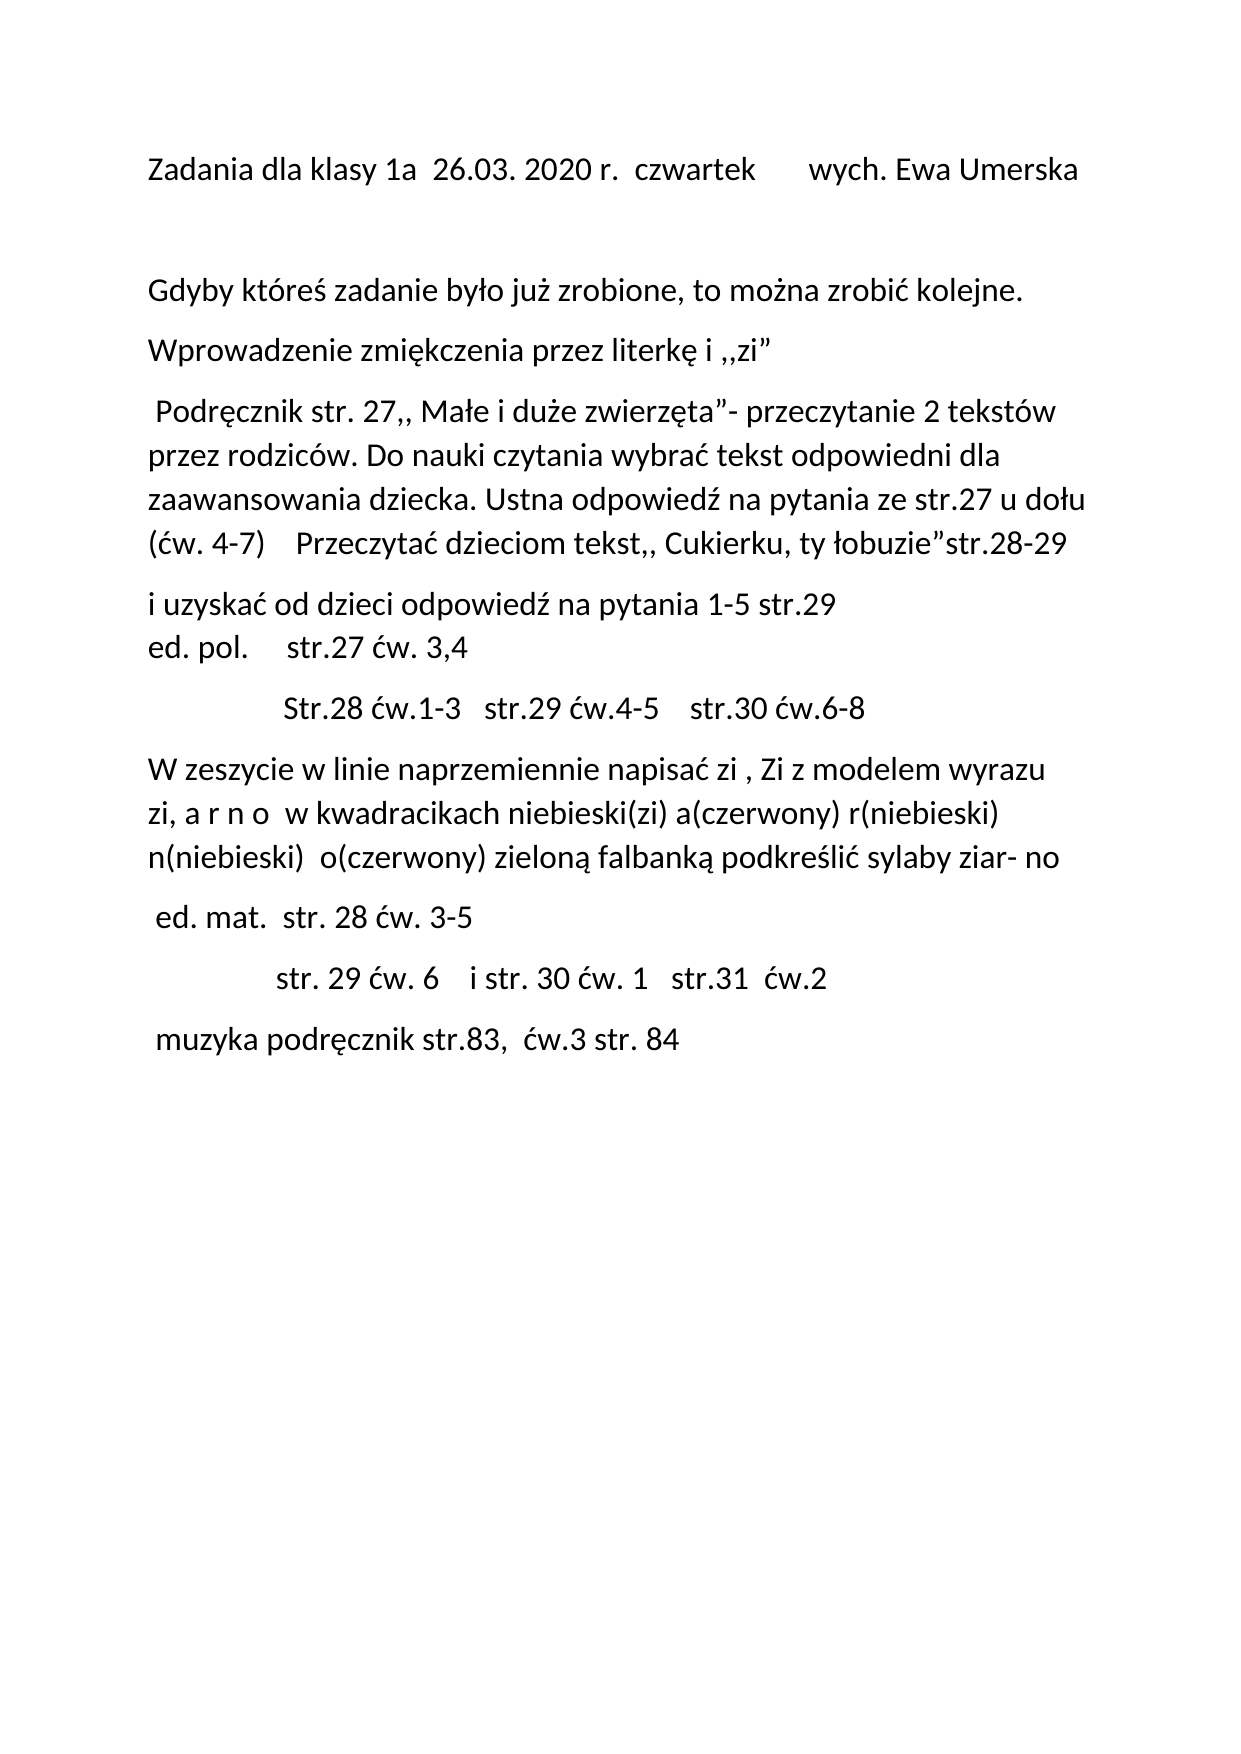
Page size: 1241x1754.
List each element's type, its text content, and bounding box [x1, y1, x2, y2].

text Gdyby któreś zadanie było już zrobione, to można zrobić kolejne. [148, 269, 1093, 309]
text Str.28 ćw.1-3 str.29 ćw.4-5 str.30 ćw.6-8 [148, 687, 1093, 728]
text i uzyskać od dzieci odpowiedź na pytania 1-5 str.29 ed. pol. str.27 ćw. 3,4 [148, 583, 1093, 667]
text muzyka podręcznik str.83, ćw.3 str. 84 [148, 1018, 1093, 1058]
text Podręcznik str. 27,, Małe i duże zwierzęta”- przeczytanie 2 tekstów przez rodziców. Do nauki czytania wybrać tekst odpowiedni dla zaawansowania dziecka. Ustna odpowiedź na pytania ze str.27 u dołu (ćw. 4-7) Przeczytać dzieciom tekst,, Cukierku, ty łobuzie”str.28-29 [148, 390, 1093, 563]
text str. 29 ćw. 6 i str. 30 ćw. 1 str.31 ćw.2 [148, 957, 1093, 998]
text Wprowadzenie zmiękczenia przez literkę i ,,zi” [148, 329, 1093, 370]
text W zeszycie w linie naprzemiennie napisać zi , Zi z modelem wyrazu zi, a r n o w kwadracikach niebieski(zi) a(czerwony) r(niebieski) n(niebieski) o(czerwony) zieloną falbanką podkreślić sylaby ziar- no [148, 748, 1093, 876]
text Zadania dla klasy 1a 26.03. 2020 r. czwartek wych. Ewa Umerska [148, 148, 1093, 188]
text ed. mat. str. 28 ćw. 3-5 [148, 896, 1093, 937]
